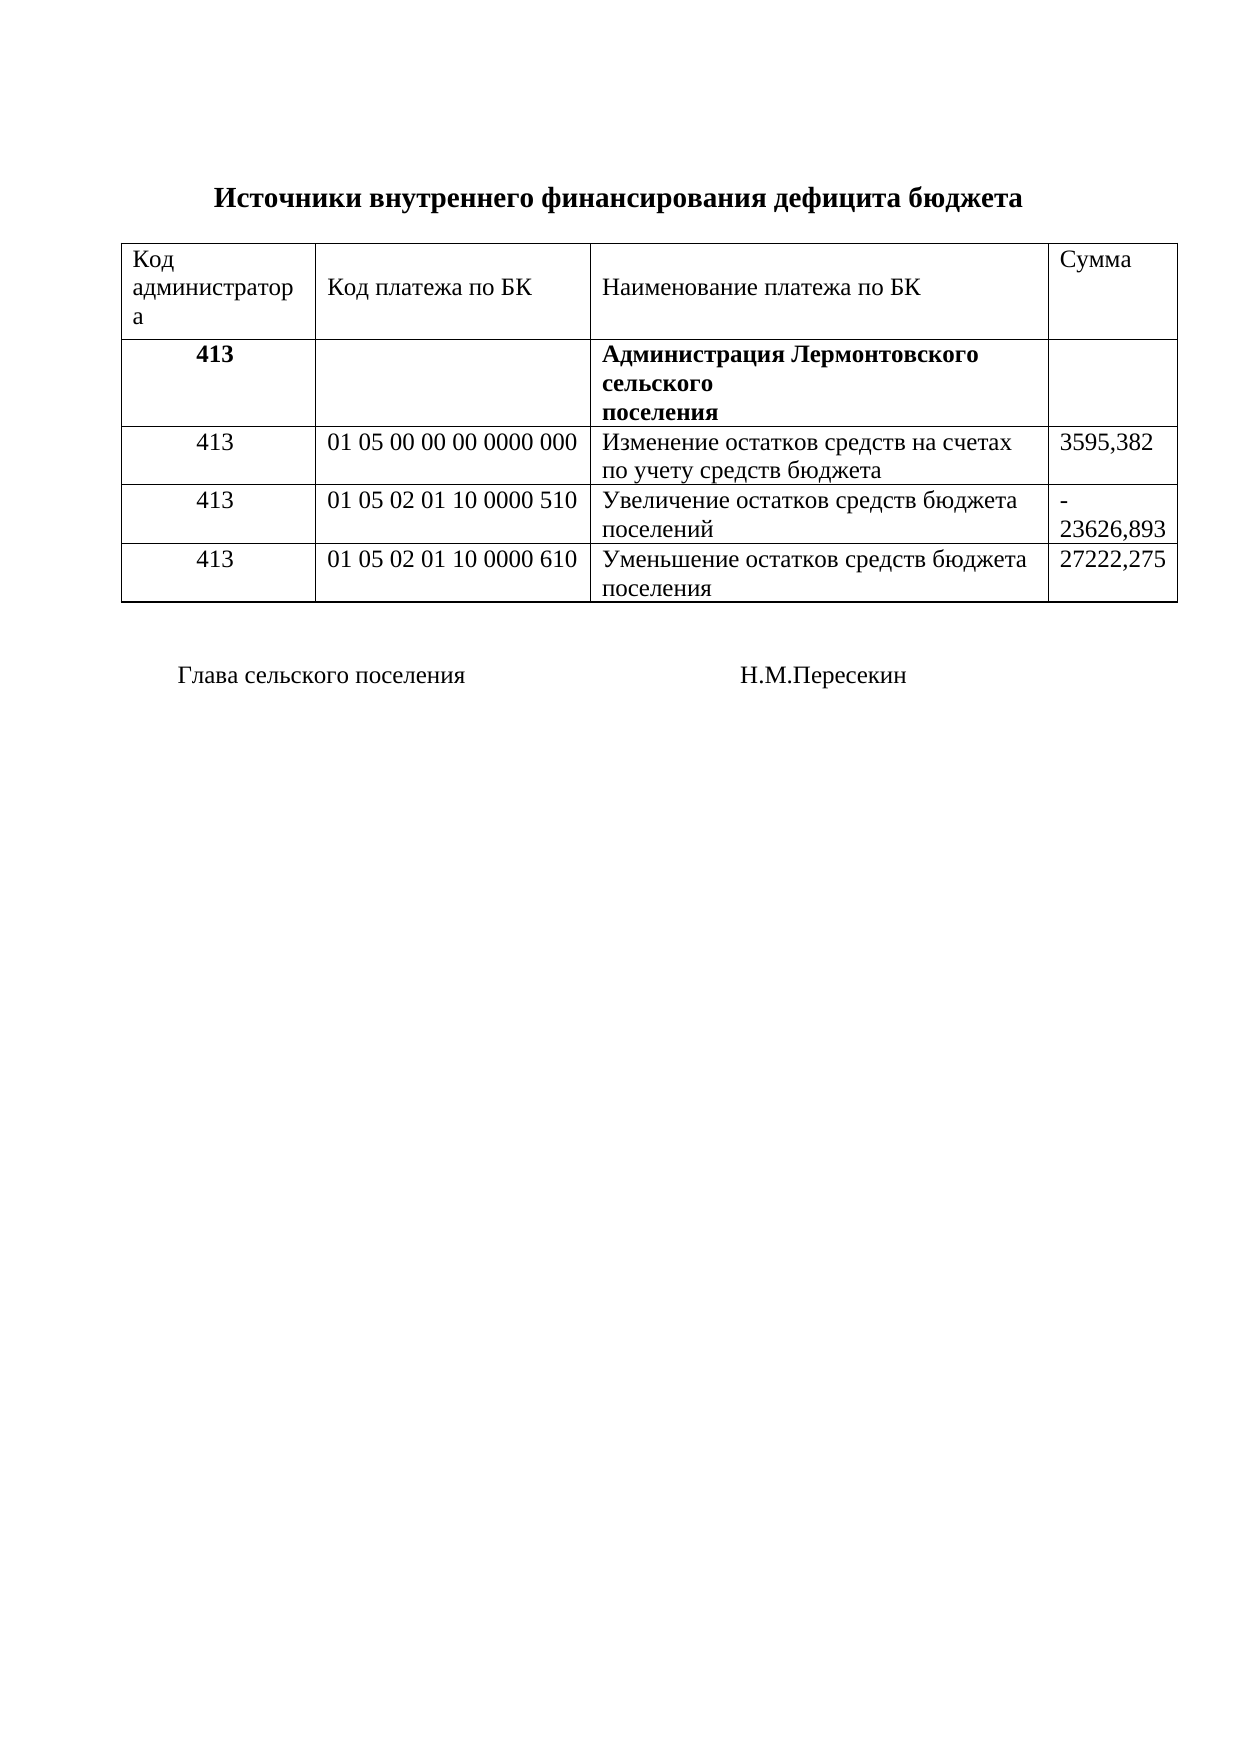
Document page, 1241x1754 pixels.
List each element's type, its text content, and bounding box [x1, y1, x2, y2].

table_cell 27222,275 [1049, 544, 1177, 601]
text Глава сельского поселения Н.М.Пересекин [177, 660, 1152, 689]
table_cell Изменение остатков средств на счетах по учету средств бюджета [591, 427, 1048, 484]
table_cell 413 [122, 340, 315, 426]
table_header Код платежа по БК [316, 244, 590, 338]
table_cell 01 05 02 01 10 0000 510 [316, 485, 590, 543]
table_cell 01 05 00 00 00 0000 000 [316, 427, 590, 484]
table_cell Уменьшение остатков средств бюджета поселения [591, 544, 1048, 601]
table_cell [1049, 340, 1177, 426]
table_cell [316, 340, 590, 426]
table_cell 413 [122, 544, 315, 601]
table_cell 01 05 02 01 10 0000 610 [316, 544, 590, 601]
table_header Код администратора [122, 244, 315, 338]
table_cell -23626,893 [1049, 485, 1177, 543]
table_header Сумма [1049, 244, 1177, 338]
text Источники внутреннего финансирования дефицита бюджета [177, 180, 1152, 214]
table_header Наименование платежа по БК [591, 244, 1048, 338]
table_cell Администрация Лермонтовского сельского поселения [591, 340, 1048, 426]
table_cell 3595,382 [1049, 427, 1177, 484]
table_cell 413 [122, 485, 315, 543]
table_cell Увеличение остатков средств бюджета поселений [591, 485, 1048, 543]
table_cell 413 [122, 427, 315, 484]
